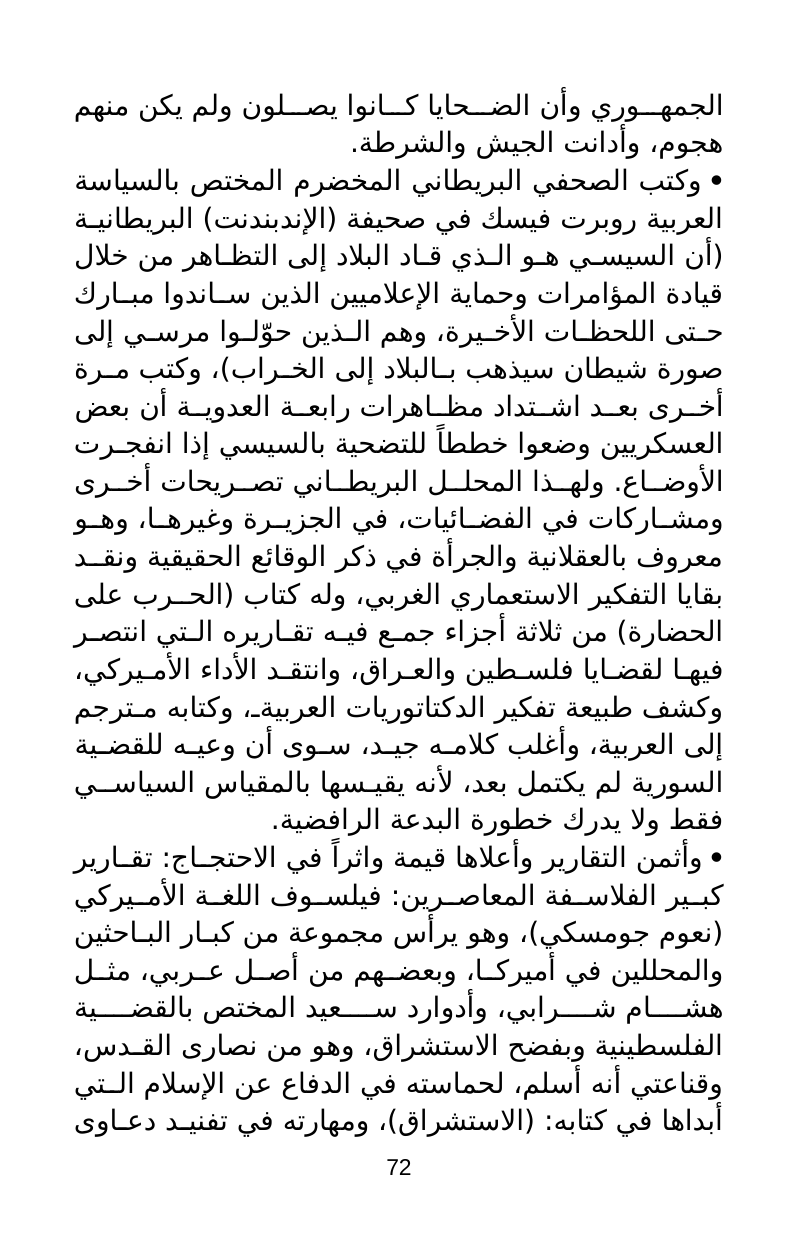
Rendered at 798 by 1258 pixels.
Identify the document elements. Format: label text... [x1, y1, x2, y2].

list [74, 89, 723, 159]
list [74, 841, 723, 1137]
list وكتب الصحفي البريطاني المخضرم المختص بالسياسة العربية روبرت فيسك في صحيفة (الإندبندنت) البريطانية (أن السيسي هو الذي قاد البلاد إلى التظاهر من خلال قيادة المؤامرات وحماية الإعلاميين الذين ساندوا مبارك حتى اللحظات الأخيرة، وهم الذين حوّلوا مرسي إلى صورة شيطان سيذهب بالبلاد إلى الخراب)، وكتب مرة أخرى بعد اشتداد مظاهرات رابعة العدوية أن بعض العسكريين وضعوا خططاً للتضحية بالسيسي إذا انفجرت الأوضاع. ولهذا المحلل البريطاني تصريحات أخرى ومشاركات في الفضائيات، في الجزيرة وغيرها، وهو معروف بالعقلانية والجرأة في ذكر الوقائع الحقيقية ونقد بقايا التفكير الاستعماري الغربي، وله كتاب (الحرب على الحضارة) من ثلاثة أجزاء جمع فيه تقاريره التي انتصر فيها لقضايا فلسطين والعراق، وانتقد الأداء الأميركي، وكشف طبيعة تفكير الدكتاتوريات العربيةـ، وكتابه مترجم إلى العربية، وأغلب كلامه جيد، سوى أن وعيه للقضية السورية لم يكتمل بعد، لأنه يقيـسها بالمقياس السياسي فقط ولا يدرك خطورة البدعة الرافضية. [74, 164, 723, 836]
